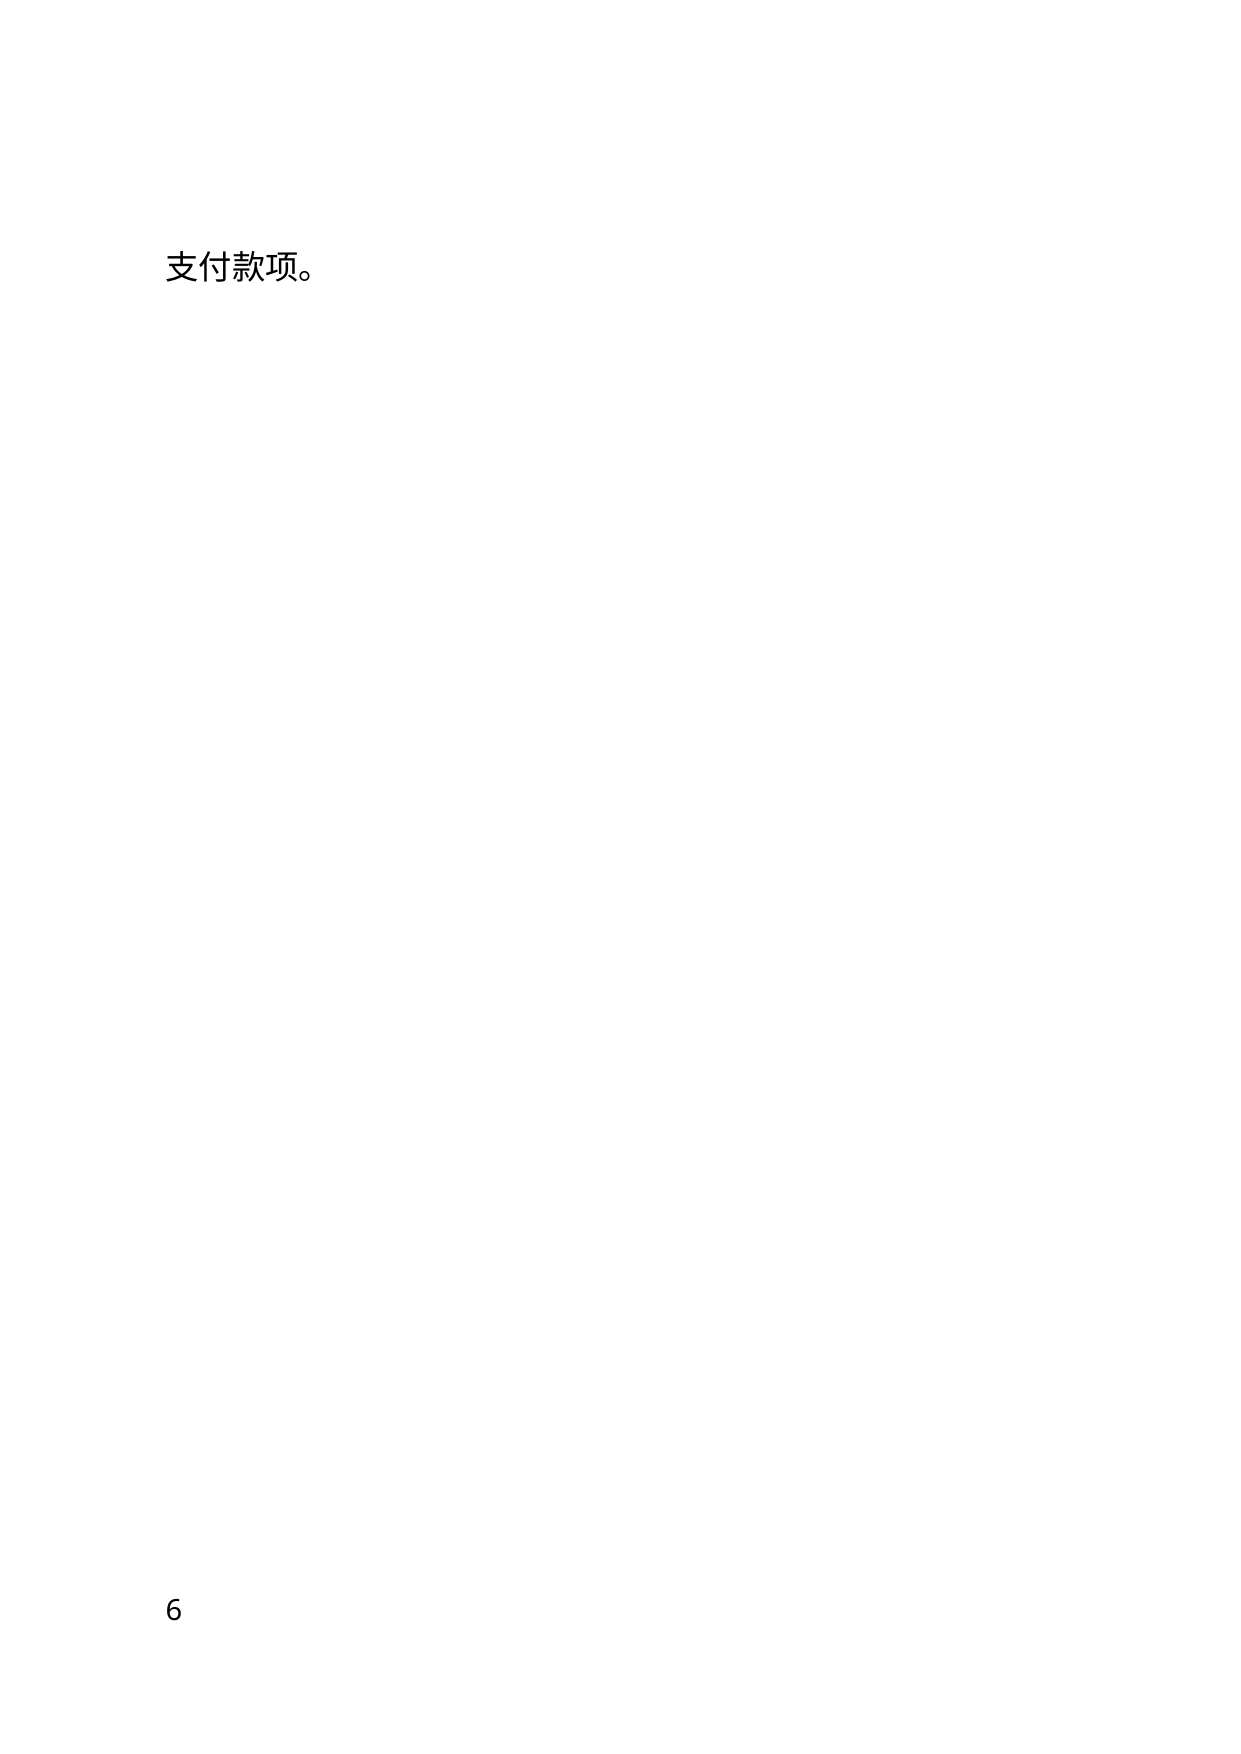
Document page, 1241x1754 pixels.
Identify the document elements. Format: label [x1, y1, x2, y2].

text [165, 233, 1087, 298]
